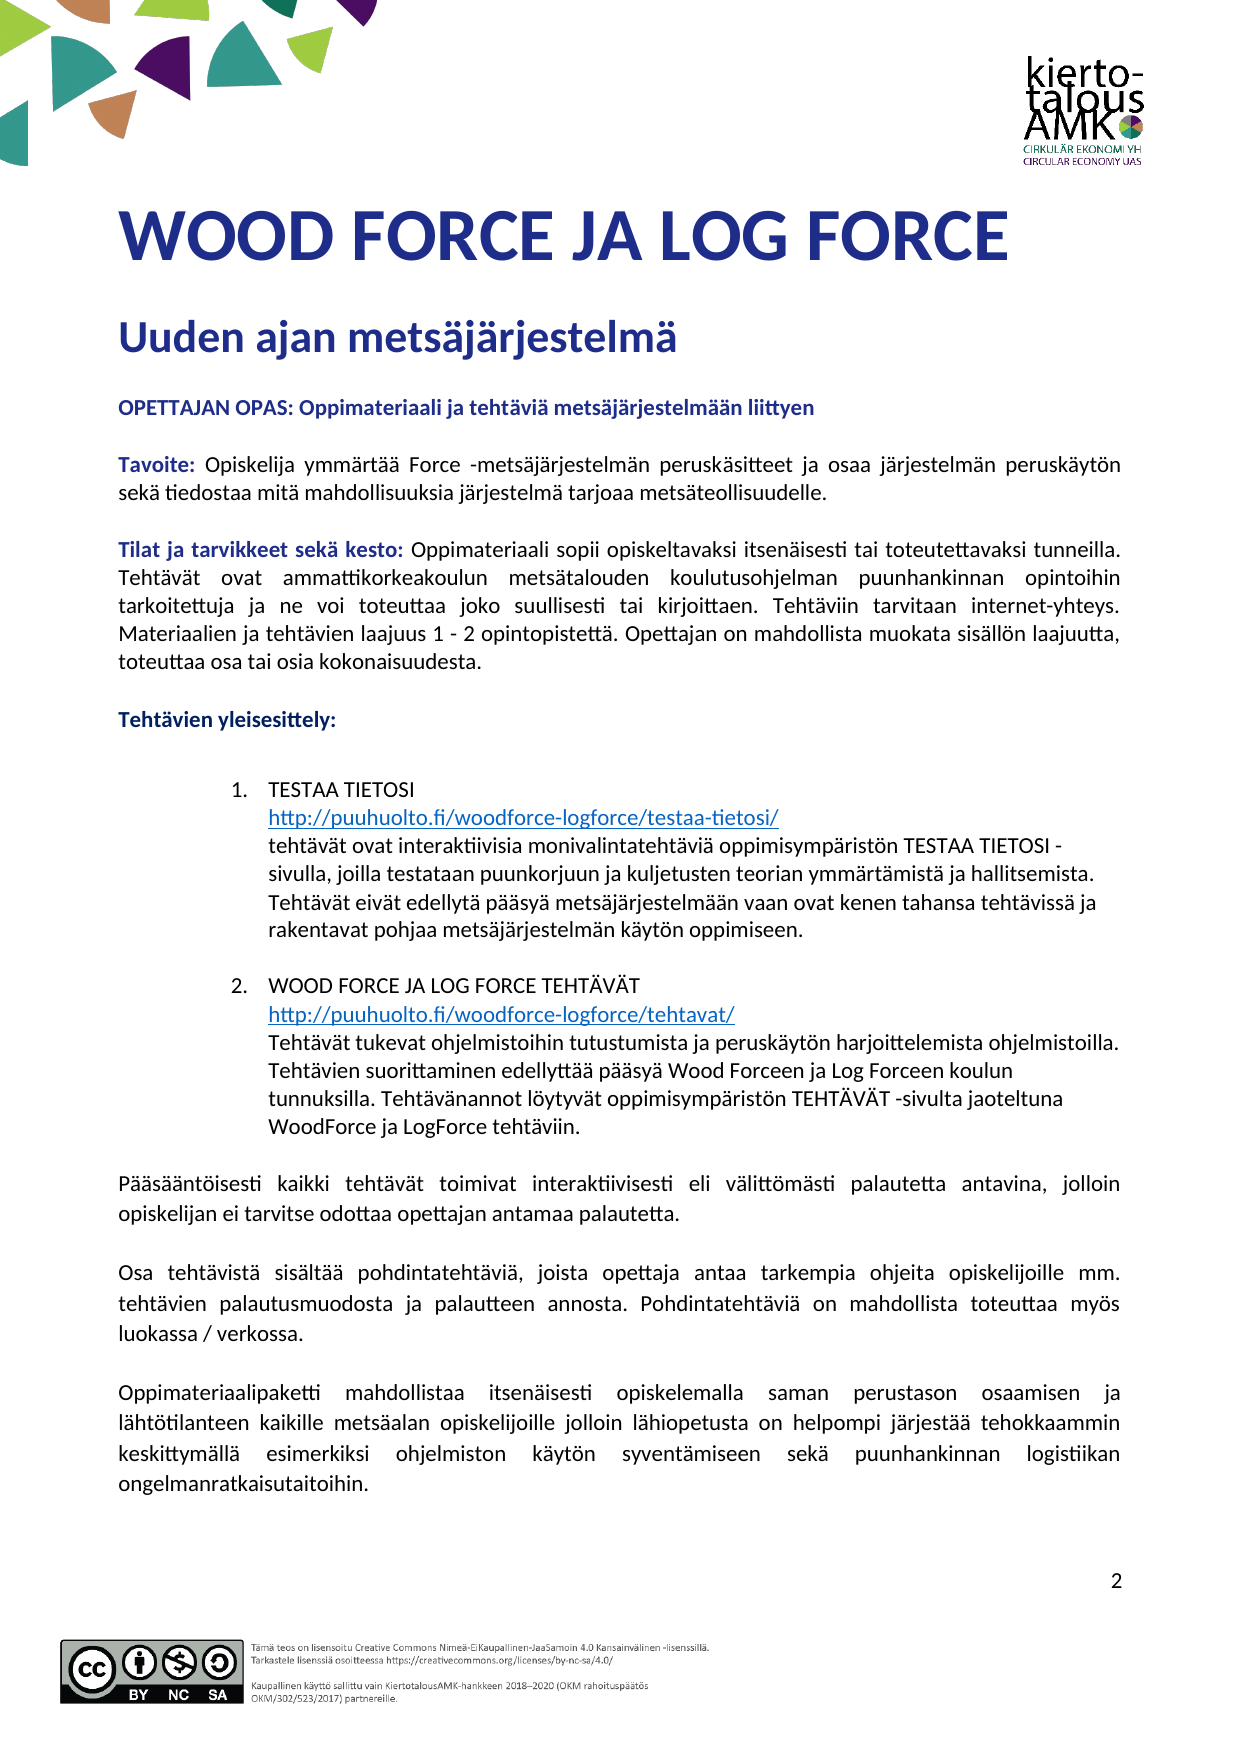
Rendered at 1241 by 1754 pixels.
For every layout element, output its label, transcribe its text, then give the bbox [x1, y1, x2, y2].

text Osa tehtävistä sisältää pohdintatehtäviä, joista opettaja antaa tarkempia ohjeita opiskelijoille mm. tehtävien palautusmuodosta ja palautteen annosta. Pohdintatehtäviä on mahdollista toteuttaa myös luokassa / verkossa. [118, 1258, 1122, 1347]
text Tilat ja tarvikkeet sekä kesto: Oppimateriaali sopii opiskeltavaksi itsenäisesti tai toteutettavaksi tunneilla. Tehtävät ovat ammattikorkeakoulun metsätalouden koulutusohjelman puunhankinnan opintoihin tarkoitettuja ja ne voi toteuttaa joko suullisesti tai kirjoittaen. Tehtäviin tarvitaan internet-yhteys. Materiaalien ja tehtävien laajuus 1 - 2 opintopistettä. Opettajan on mahdollista muokata sisällön laajuutta, toteuttaa osa tai osia kokonaisuudesta. [118, 535, 1122, 676]
list TESTAA TIETOSI [231, 776, 1122, 803]
list tehtävät ovat interaktiivisia monivalintatehtäviä oppimisympäristön TESTAA TIETOSI -sivulla, joilla testataan puunkorjuun ja kuljetusten teorian ymmärtämistä ja hallitsemista. Tehtävät eivät edellytä pääsyä metsäjärjestelmään vaan ovat kenen tahansa tehtävissä ja rakentavat pohjaa metsäjärjestelmän käytön oppimiseen. [268, 832, 1122, 972]
picture [1017, 47, 1152, 173]
text OPETTAJAN OPAS: Oppimateriaali ja tehtäviä metsäjärjestelmään liittyen [118, 393, 1122, 421]
text Tehtävien yleisesittely: [118, 705, 1122, 733]
text WOOD FORCE JA LOG FORCE [118, 187, 1122, 279]
text Uuden ajan metsäjärjestelmä [118, 308, 1122, 364]
list WOOD FORCE JA LOG FORCE TEHTÄVÄT [231, 972, 1122, 1000]
text Tavoite: Opiskelija ymmärtää Force -metsäjärjestelmän peruskäsitteet ja osaa järjestelmän peruskäytön sekä tiedostaa mitä mahdollisuuksia järjestelmä tarjoaa metsäteollisuudelle. [118, 450, 1122, 506]
list http://puuhuolto.fi/woodforce-logforce/testaa-tietosi/ [268, 803, 1122, 832]
list http://puuhuolto.fi/woodforce-logforce/tehtavat/ [268, 1000, 1122, 1028]
list Tehtävät tukevat ohjelmistoihin tutustumista ja peruskäytön harjoittelemista ohjelmistoilla. Tehtävien suorittaminen edellyttää pääsyä Wood Forceen ja Log Forceen koulun tunnuksilla. Tehtävänannot löytyvät oppimisympäristön TEHTÄVÄT -sivulta jaoteltuna WoodForce ja LogForce tehtäviin. [268, 1028, 1122, 1140]
text Oppimateriaalipaketti mahdollistaa itsenäisesti opiskelemalla saman perustason osaamisen ja lähtötilanteen kaikille metsäalan opiskelijoille jolloin lähiopetusta on helpompi järjestää tehokkaammin keskittymällä esimerkiksi ohjelmiston käytön syventämiseen sekä puunhankinnan logistiikan ongelmanratkaisutaitoihin. [118, 1378, 1122, 1497]
text Pääsääntöisesti kaikki tehtävät toimivat interaktiivisesti eli välittömästi palautetta antavina, jolloin opiskelijan ei tarvitse odottaa opettajan antamaa palautetta. [118, 1169, 1122, 1227]
picture [0, 0, 378, 166]
picture [37, 1613, 737, 1726]
